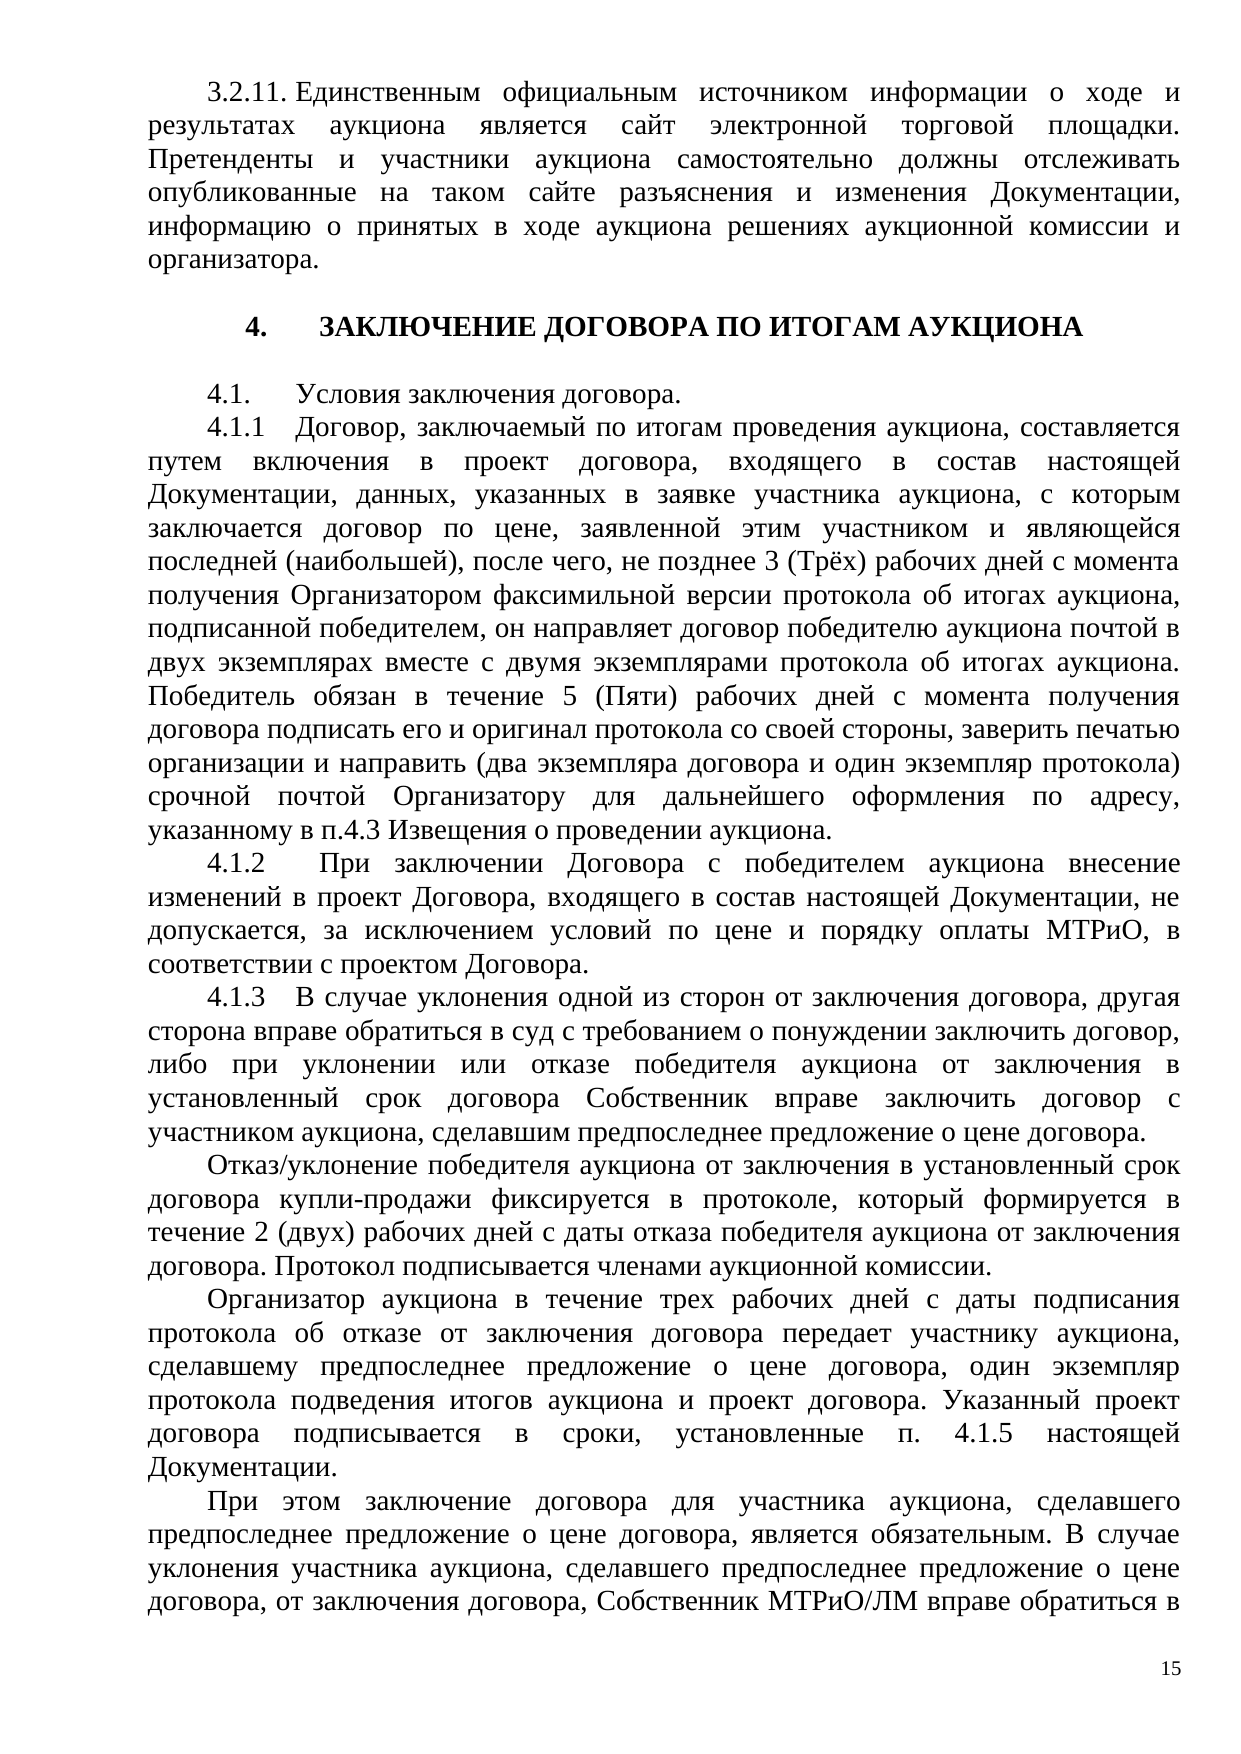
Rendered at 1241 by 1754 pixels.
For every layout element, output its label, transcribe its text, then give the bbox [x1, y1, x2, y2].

text Отказ/уклонение победителя аукциона от заключения в установленный срок договора купли-продажи фиксируется в протоколе, который формируется в течение 2 (двух) рабочих дней с даты отказа победителя аукциона от заключения договора. Протокол подписывается членами аукционной комиссии. [148, 1147, 1181, 1281]
text 4.1.2 При заключении Договора с победителем аукциона внесение изменений в проект Договора, входящего в состав настоящей Документации, не допускается, за исключением условий по цене и порядку оплаты МТРиО, в соответствии с проектом Договора. [148, 845, 1181, 979]
text 4.1.3 В случае уклонения одной из сторон от заключения договора, другая сторона вправе обратиться в суд с требованием о понуждении заключить договор, либо при уклонении или отказе победителя аукциона от заключения в установленный срок договора Собственник вправе заключить договор с участником аукциона, сделавшим предпоследнее предложение о цене договора. [148, 979, 1181, 1147]
text 4.1.1 Договор, заключаемый по итогам проведения аукциона, составляется путем включения в проект договора, входящего в состав настоящей Документации, данных, указанных в заявке участника аукциона, с которым заключается договор по цене, заявленной этим участником и являющейся последней (наибольшей), после чего, не позднее 3 (Трёх) рабочих дней с момента получения Организатором факсимильной версии протокола об итогах аукциона, подписанной победителем, он направляет договор победителю аукциона почтой в двух экземплярах вместе с двумя экземплярами протокола об итогах аукциона. Победитель обязан в течение 5 (Пяти) рабочих дней с момента получения договора подписать его и оригинал протокола со своей стороны, заверить печатью организации и направить (два экземпляра договора и один экземпляр протокола) срочной почтой Организатору для дальнейшего оформления по адресу, указанному в п.4.3 Извещения о проведении аукциона. [148, 409, 1181, 845]
text 3.2.11. Единственным официальным источником информации о ходе и результатах аукциона является сайт электронной торговой площадки. Претенденты и участники аукциона самостоятельно должны отслеживать опубликованные на таком сайте разъяснения и изменения Документации, информацию о принятых в ходе аукциона решениях аукционной комиссии и организатора. [148, 74, 1181, 275]
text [148, 1483, 1181, 1617]
subtitle 4. ЗАКЛЮЧЕНИЕ ДОГОВОРА ПО ИТОГАМ АУКЦИОНА [148, 309, 1181, 342]
subtitle 4.1. Условия заключения договора. [148, 376, 1181, 409]
text Организатор аукциона в течение трех рабочих дней с даты подписания протокола об отказе от заключения договора передает участнику аукциона, сделавшему предпоследнее предложение о цене договора, один экземпляр протокола подведения итогов аукциона и проект договора. Указанный проект договора подписывается в сроки, установленные п. 4.1.5 настоящей Документации. [148, 1281, 1181, 1483]
